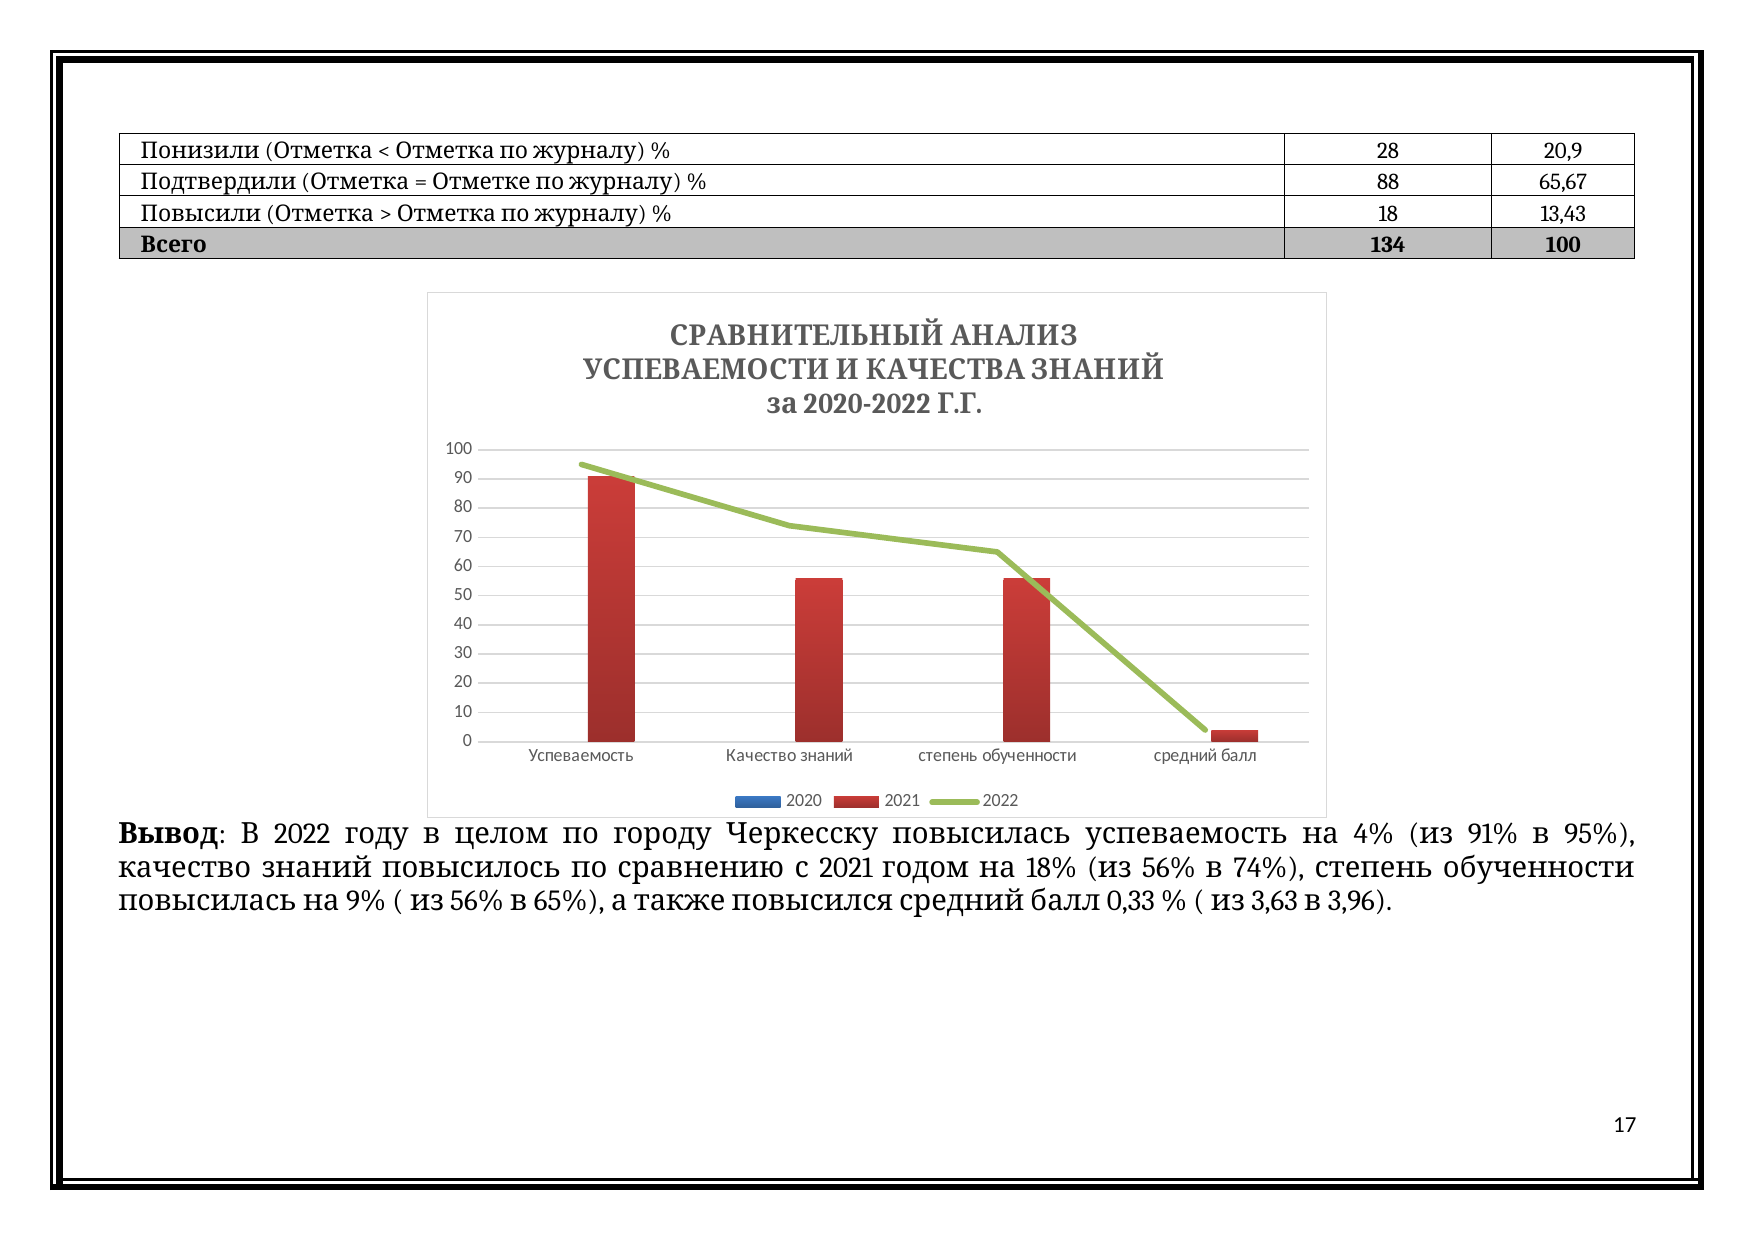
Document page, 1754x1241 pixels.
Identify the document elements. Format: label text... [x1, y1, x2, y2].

table_cell Понизили (Отметка < Отметка по журналу) % [120, 134, 1284, 164]
table_cell Всего [120, 228, 1284, 258]
table_cell 18 [1285, 196, 1491, 227]
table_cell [120, 196, 1284, 227]
table_cell 88 [1285, 165, 1491, 195]
table_cell 20,9 [1492, 134, 1634, 164]
table_cell 13,43 [1492, 196, 1634, 227]
table_cell 28 [1285, 134, 1491, 164]
table_cell 100 [1492, 228, 1634, 258]
table_cell 65,67 [1492, 165, 1634, 195]
table_cell 134 [1285, 228, 1491, 258]
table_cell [120, 165, 1284, 195]
text Вывод: В 2022 году в целом по городу Черкесску повысилась успеваемость на 4% (из 91% в 95%), качество знаний повысилось по сравнению с 2021 годом на 18% (из 56% в 74%), степень обученности повысилась на 9% ( из 56% в 65%), а также повысился средний балл 0,33 % ( из 3,63 в 3,96). [118, 817, 1636, 918]
